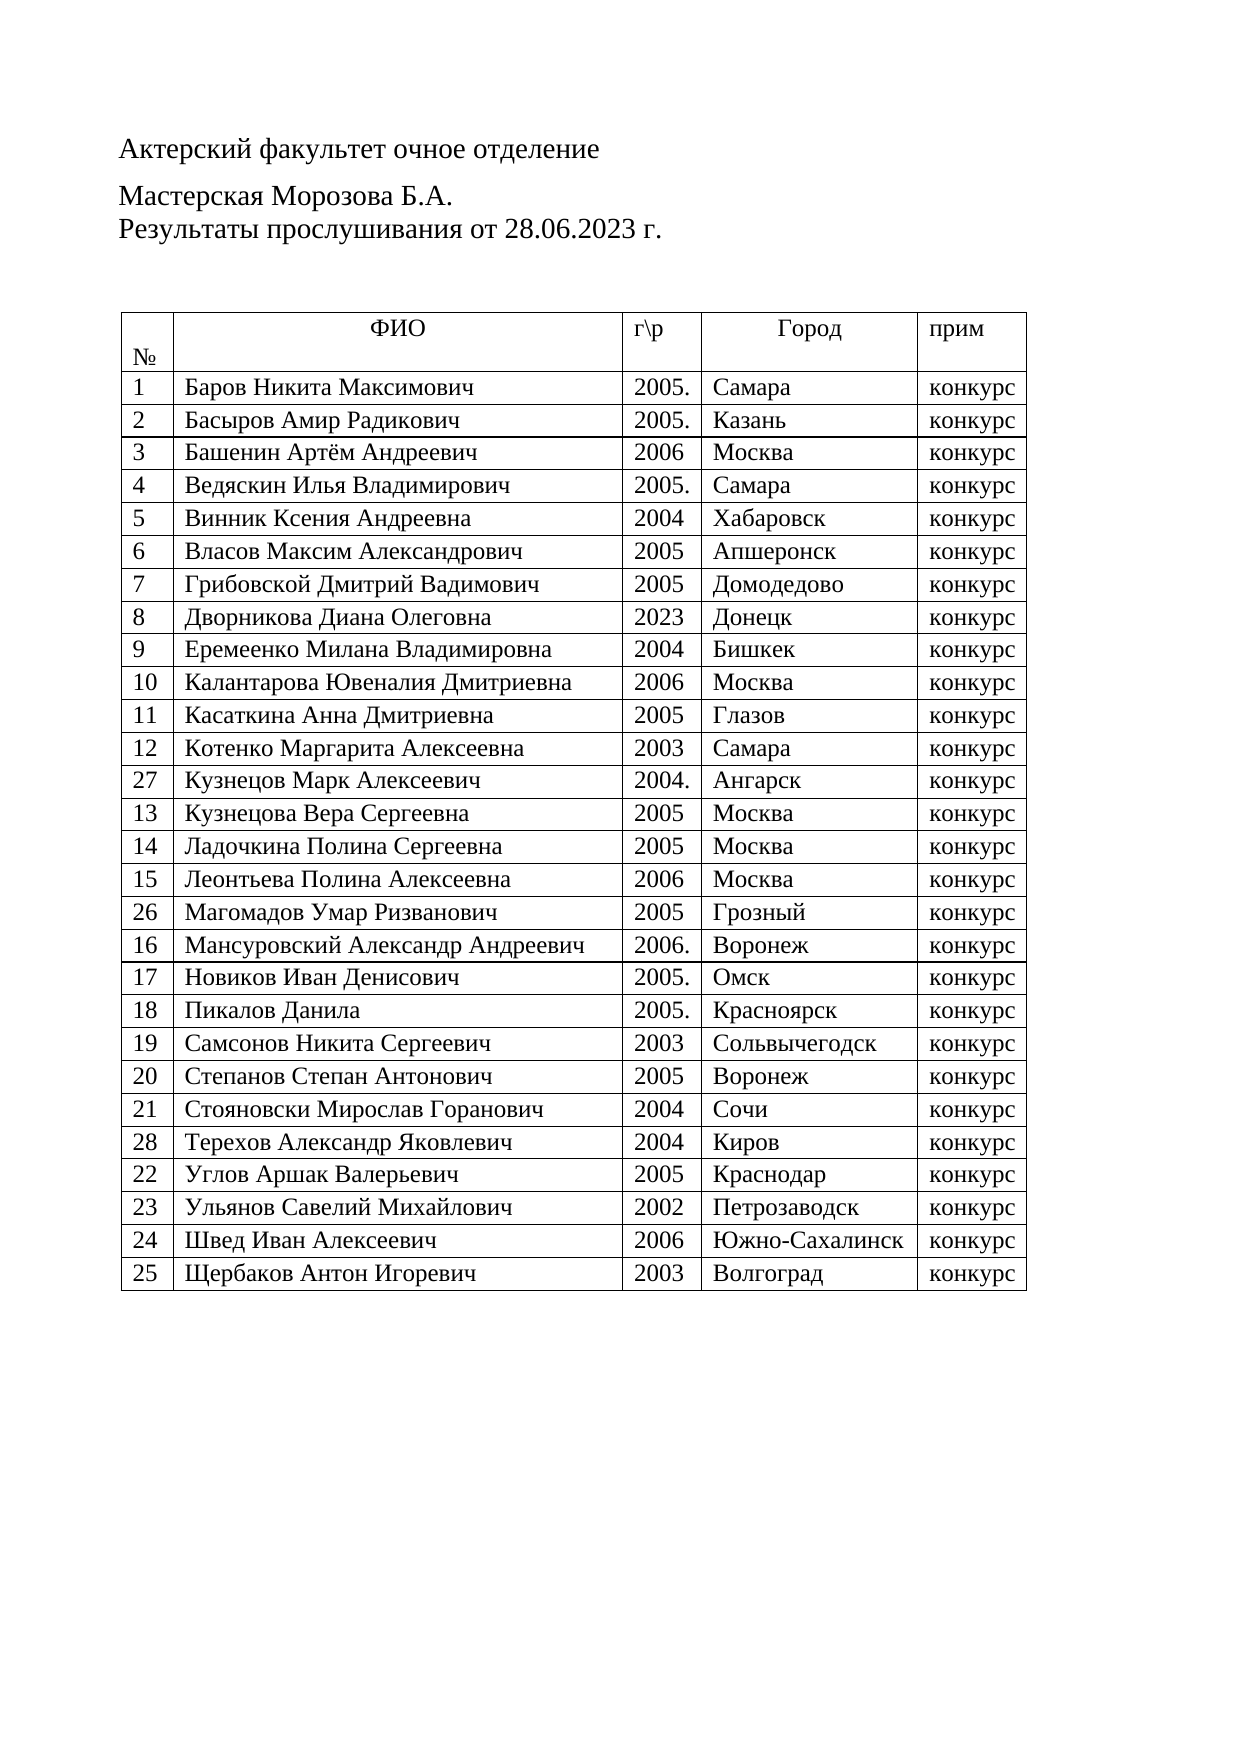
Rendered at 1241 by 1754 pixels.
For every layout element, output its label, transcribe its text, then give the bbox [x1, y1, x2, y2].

table_header Город [702, 313, 917, 371]
table_cell Самара [702, 733, 917, 764]
table_cell Углов Аршак Валерьевич [174, 1159, 622, 1191]
table_cell конкурс [918, 470, 1026, 502]
table_cell Ладочкина Полина Сергеевна [174, 831, 622, 863]
table_cell конкурс [918, 1061, 1026, 1093]
table_cell Терехов Александр Яковлевич [174, 1127, 622, 1158]
table_cell конкурс [918, 405, 1026, 436]
table_cell Баров Никита Максимович [174, 372, 622, 404]
table_cell Южно-Сахалинск [702, 1225, 917, 1257]
table_cell 8 [122, 602, 173, 633]
table_cell 2004. [623, 766, 701, 797]
table_cell 2006 [623, 438, 701, 469]
table_cell Омск [702, 963, 917, 994]
table_cell Москва [702, 667, 917, 699]
table_cell Винник Ксения Андреевна [174, 503, 622, 535]
table_cell 2003 [623, 1028, 701, 1060]
table_cell 5 [122, 503, 173, 535]
table_cell конкурс [918, 569, 1026, 601]
table_cell Дворникова Диана Олеговна [174, 602, 622, 633]
table_cell 14 [122, 831, 173, 863]
table_cell 3 [122, 438, 173, 469]
table_cell Сочи [702, 1094, 917, 1126]
table_cell Бишкек [702, 634, 917, 666]
table_cell 2005. [623, 405, 701, 436]
table_cell 10 [122, 667, 173, 699]
table_cell Кузнецов Марк Алексеевич [174, 766, 622, 797]
table_cell 2005 [623, 1061, 701, 1093]
table_cell конкурс [918, 1225, 1026, 1257]
table_cell 21 [122, 1094, 173, 1126]
table_cell 2005 [623, 700, 701, 732]
table_cell конкурс [918, 963, 1026, 994]
table_cell 2005 [623, 799, 701, 830]
table_cell 2005. [623, 470, 701, 502]
table_cell конкурс [918, 831, 1026, 863]
table_cell 27 [122, 766, 173, 797]
table_cell 2003 [623, 1258, 701, 1289]
table_cell Котенко Маргарита Алексеевна [174, 733, 622, 764]
table_cell конкурс [918, 1094, 1026, 1126]
table_cell 2 [122, 405, 173, 436]
table_header Актерский факультет очное отделение [107, 118, 654, 165]
table_cell Швед Иван Алексеевич [174, 1225, 622, 1257]
table_cell 18 [122, 995, 173, 1027]
table_cell конкурс [918, 602, 1026, 633]
table_cell 2006. [623, 930, 701, 961]
table_cell 1 [122, 372, 173, 404]
table_cell Леонтьева Полина Алексеевна [174, 864, 622, 896]
table_cell конкурс [918, 1258, 1026, 1289]
table_cell 2005 [623, 1159, 701, 1191]
table_cell 9 [122, 634, 173, 666]
table_cell конкурс [918, 897, 1026, 929]
table_header прим [918, 313, 1026, 371]
table_cell Москва [702, 864, 917, 896]
table_cell конкурс [918, 1127, 1026, 1158]
table_cell Ангарск [702, 766, 917, 797]
table_cell 2005 [623, 569, 701, 601]
table_cell Касаткина Анна Дмитриевна [174, 700, 622, 732]
table_cell 24 [122, 1225, 173, 1257]
table_cell Казань [702, 405, 917, 436]
table_cell конкурс [918, 766, 1026, 797]
table_cell Еремеенко Милана Владимировна [174, 634, 622, 666]
table_cell Ведяскин Илья Владимирович [174, 470, 622, 502]
table_cell Глазов [702, 700, 917, 732]
table_header ФИО [174, 313, 622, 371]
table_cell Москва [702, 831, 917, 863]
table_cell Мастерская Морозова Б.А. [107, 165, 654, 212]
table_cell 4 [122, 470, 173, 502]
table_cell конкурс [918, 799, 1026, 830]
table_cell 22 [122, 1159, 173, 1191]
table_cell Калантарова Ювеналия Дмитриевна [174, 667, 622, 699]
table_cell 13 [122, 799, 173, 830]
table_cell 19 [122, 1028, 173, 1060]
table_cell Красноярск [702, 995, 917, 1027]
table_cell 6 [122, 536, 173, 568]
table_cell 2004 [623, 1127, 701, 1158]
table_cell 11 [122, 700, 173, 732]
table_cell 2003 [623, 733, 701, 764]
table_cell конкурс [918, 1028, 1026, 1060]
table_cell 2004 [623, 503, 701, 535]
table_cell Щербаков Антон Игоревич [174, 1258, 622, 1289]
table_header № [122, 313, 173, 371]
table_cell 2004 [623, 634, 701, 666]
table_cell Магомадов Умар Ризванович [174, 897, 622, 929]
table_cell конкурс [918, 930, 1026, 961]
table_cell Апшеронск [702, 536, 917, 568]
table_cell 2005. [623, 372, 701, 404]
table_cell Самсонов Никита Сергеевич [174, 1028, 622, 1060]
table_cell конкурс [918, 372, 1026, 404]
table_cell Хабаровск [702, 503, 917, 535]
table_cell конкурс [918, 634, 1026, 666]
table_cell 2005. [623, 963, 701, 994]
table_cell Мансуровский Александр Андреевич [174, 930, 622, 961]
table_cell конкурс [918, 700, 1026, 732]
table_cell Донецк [702, 602, 917, 633]
table_cell Грибовской Дмитрий Вадимович [174, 569, 622, 601]
table_cell Самара [702, 470, 917, 502]
table_cell Москва [702, 438, 917, 469]
table_cell Киров [702, 1127, 917, 1158]
table_cell Башенин Артём Андреевич [174, 438, 622, 469]
table_cell 2005 [623, 536, 701, 568]
table_cell Ульянов Савелий Михайлович [174, 1192, 622, 1224]
table_cell 28 [122, 1127, 173, 1158]
table_cell 15 [122, 864, 173, 896]
table_cell Новиков Иван Денисович [174, 963, 622, 994]
table_cell Кузнецова Вера Сергеевна [174, 799, 622, 830]
table_cell Степанов Степан Антонович [174, 1061, 622, 1093]
table_cell конкурс [918, 1159, 1026, 1191]
table_cell конкурс [918, 864, 1026, 896]
table_header г\р [623, 313, 701, 371]
table_cell Басыров Амир Радикович [174, 405, 622, 436]
table_cell Волгоград [702, 1258, 917, 1289]
table_cell конкурс [918, 1192, 1026, 1224]
table_cell 2005 [623, 897, 701, 929]
table_cell 2004 [623, 1094, 701, 1126]
table_cell 2002 [623, 1192, 701, 1224]
table_cell 7 [122, 569, 173, 601]
table_cell Сольвычегодск [702, 1028, 917, 1060]
table_cell 2006 [623, 667, 701, 699]
table_cell 16 [122, 930, 173, 961]
table_cell 2005 [623, 831, 701, 863]
table_cell конкурс [918, 438, 1026, 469]
table_cell 23 [122, 1192, 173, 1224]
table_cell Воронеж [702, 1061, 917, 1093]
table_cell Грозный [702, 897, 917, 929]
table_cell конкурс [918, 667, 1026, 699]
table_cell 2006 [623, 1225, 701, 1257]
table_cell Москва [702, 799, 917, 830]
table_cell конкурс [918, 733, 1026, 764]
table_cell 2023 [623, 602, 701, 633]
table_cell Пикалов Данила [174, 995, 622, 1027]
table_cell 25 [122, 1258, 173, 1289]
table_cell Самара [702, 372, 917, 404]
table_cell Результаты прослушивания от 28.06.2023 г. [107, 212, 1140, 312]
table_cell 20 [122, 1061, 173, 1093]
table_cell Власов Максим Александрович [174, 536, 622, 568]
table_cell конкурс [918, 503, 1026, 535]
table_cell конкурс [918, 995, 1026, 1027]
table_cell Краснодар [702, 1159, 917, 1191]
table_cell Петрозаводск [702, 1192, 917, 1224]
table_cell 2005. [623, 995, 701, 1027]
table_cell 26 [122, 897, 173, 929]
table_cell 17 [122, 963, 173, 994]
table_cell Домодедово [702, 569, 917, 601]
table_cell Воронеж [702, 930, 917, 961]
table_cell конкурс [918, 536, 1026, 568]
table_cell Стояновски Мирослав Горанович [174, 1094, 622, 1126]
table_cell 12 [122, 733, 173, 764]
table_cell 2006 [623, 864, 701, 896]
